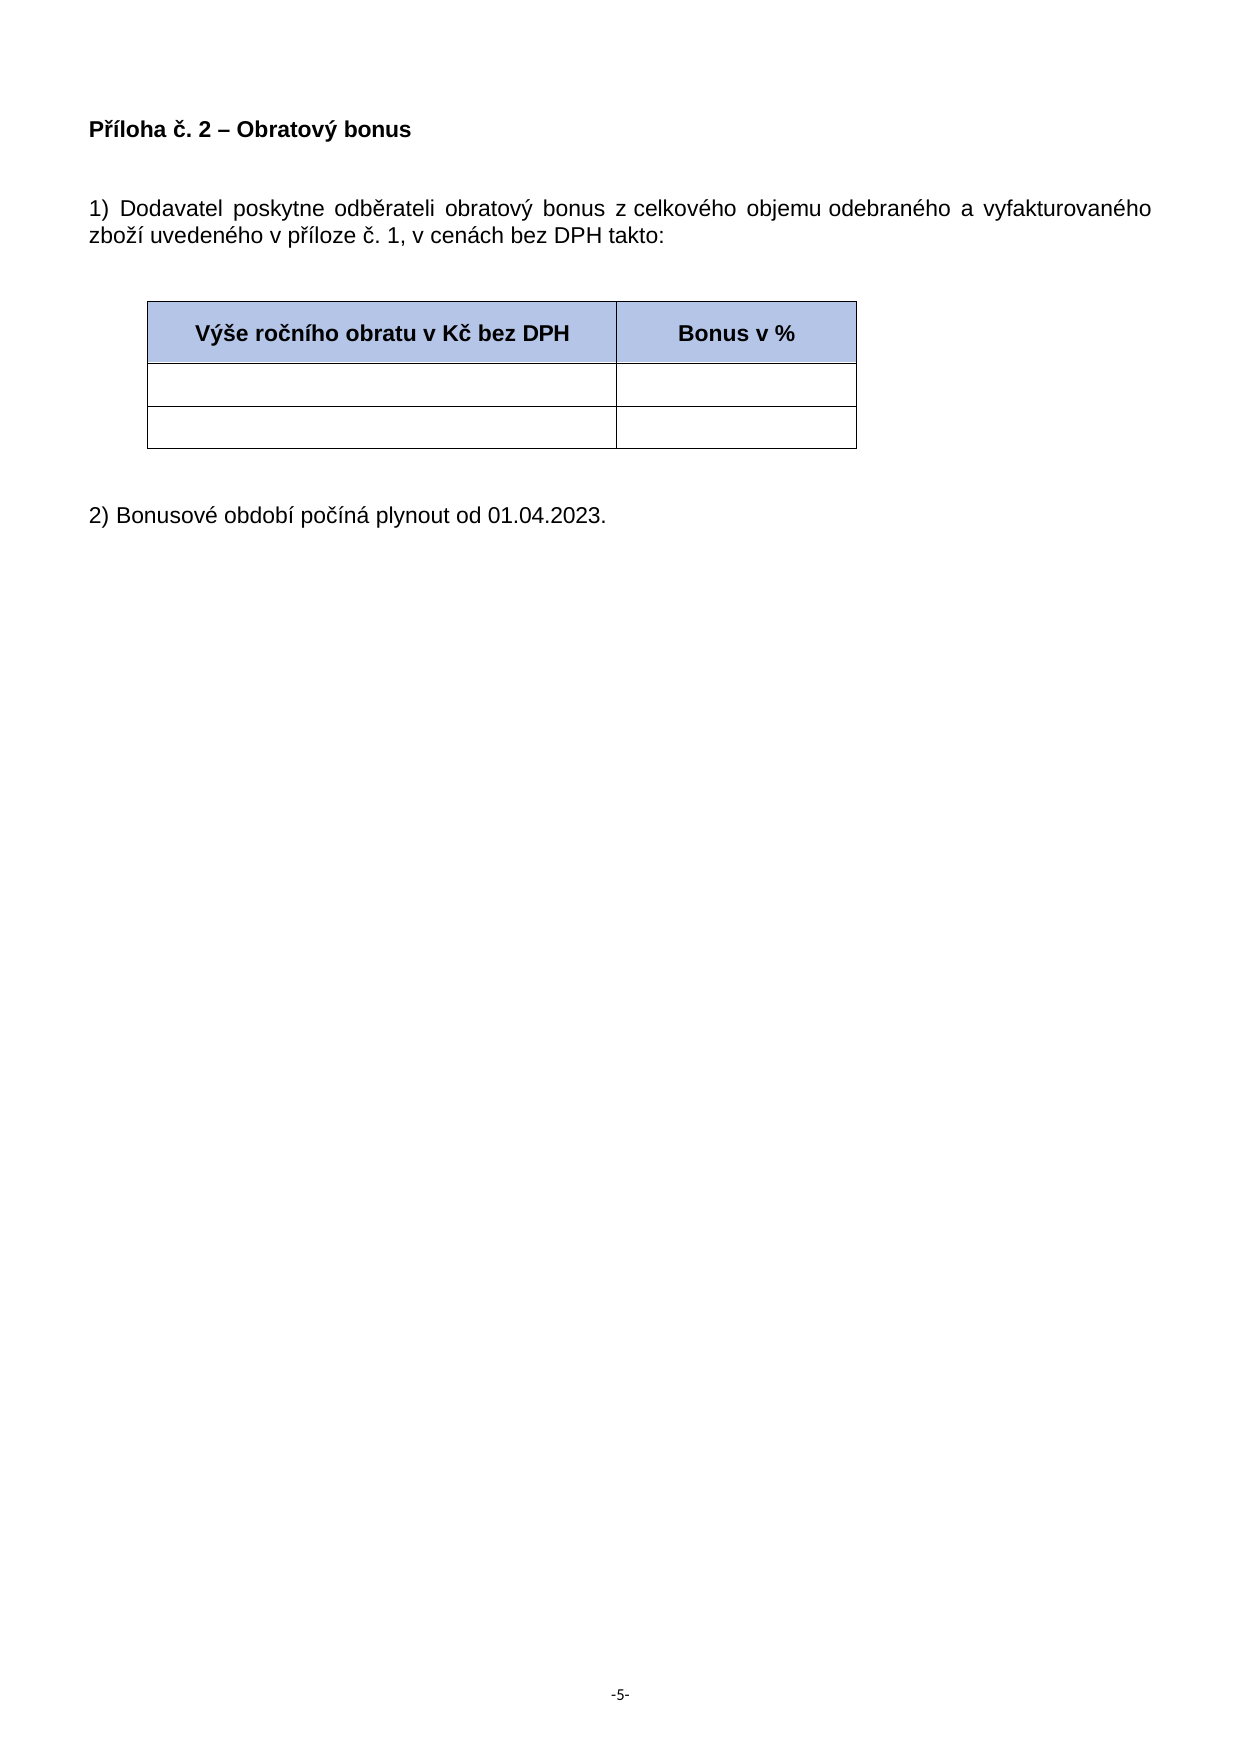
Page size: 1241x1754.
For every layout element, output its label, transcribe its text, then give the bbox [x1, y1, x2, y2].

table_cell [617, 407, 856, 448]
list Dodavatel poskytne odběrateli obratový bonus z celkového objemu odebraného a vyfakturovaného zboží uvedeného v příloze č. 1, v cenách bez DPH takto: [89, 195, 1152, 248]
table_header Výše ročního obratu v Kč bez DPH [148, 302, 616, 362]
table_cell [148, 364, 616, 406]
table_header Bonus v % [617, 302, 856, 362]
text Příloha č. 2 – Obratový bonus [89, 116, 1163, 143]
list Bonusové období počíná plynout od 01.04.2023. [89, 502, 1163, 528]
table_cell [617, 364, 856, 406]
table_cell [148, 407, 616, 448]
